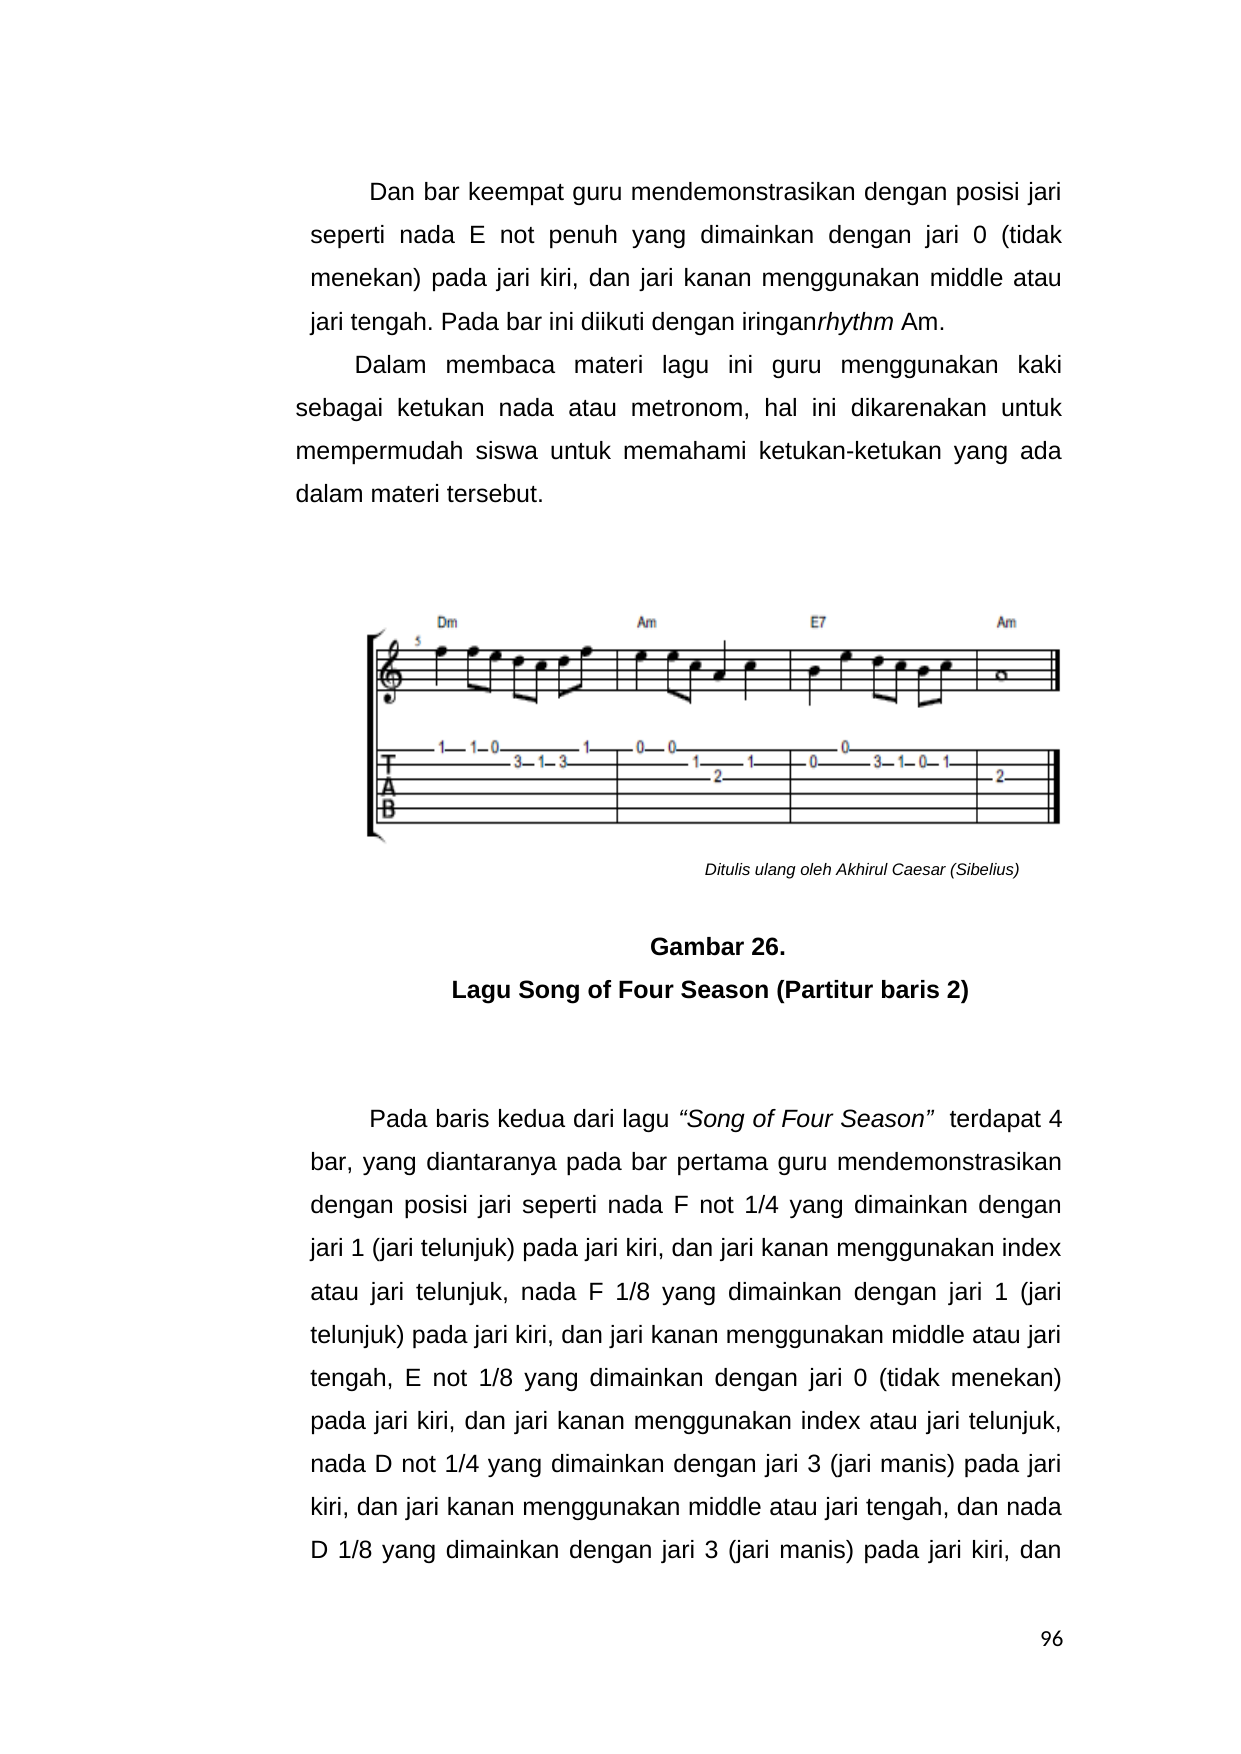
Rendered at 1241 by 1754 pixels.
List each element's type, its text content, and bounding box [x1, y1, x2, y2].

text Gambar 26. [236, 931, 1063, 960]
list Lagu Song of Four Season (Partitur baris 2) [295, 974, 1063, 1003]
list Ditulis ulang oleh Akhirul Caesar (Sibelius) [627, 859, 1063, 879]
picture [354, 608, 1072, 846]
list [310, 1104, 1063, 1564]
list Dan bar keempat guru mendemonstrasikan dengan posisi jari seperti nada E not penuh yang dimainkan dengan jari 0 (tidak menekan) pada jari kiri, dan jari kanan menggunakan middle atau jari tengah. Pada bar ini diikuti dengan iringanrhythm Am. [310, 177, 1063, 335]
list Dalam membaca materi lagu ini guru menggunakan kaki sebagai ketukan nada atau metronom, hal ini dikarenakan untuk mempermudah siswa untuk memahami ketukan-ketukan yang ada dalam materi tersebut. [295, 350, 1063, 508]
